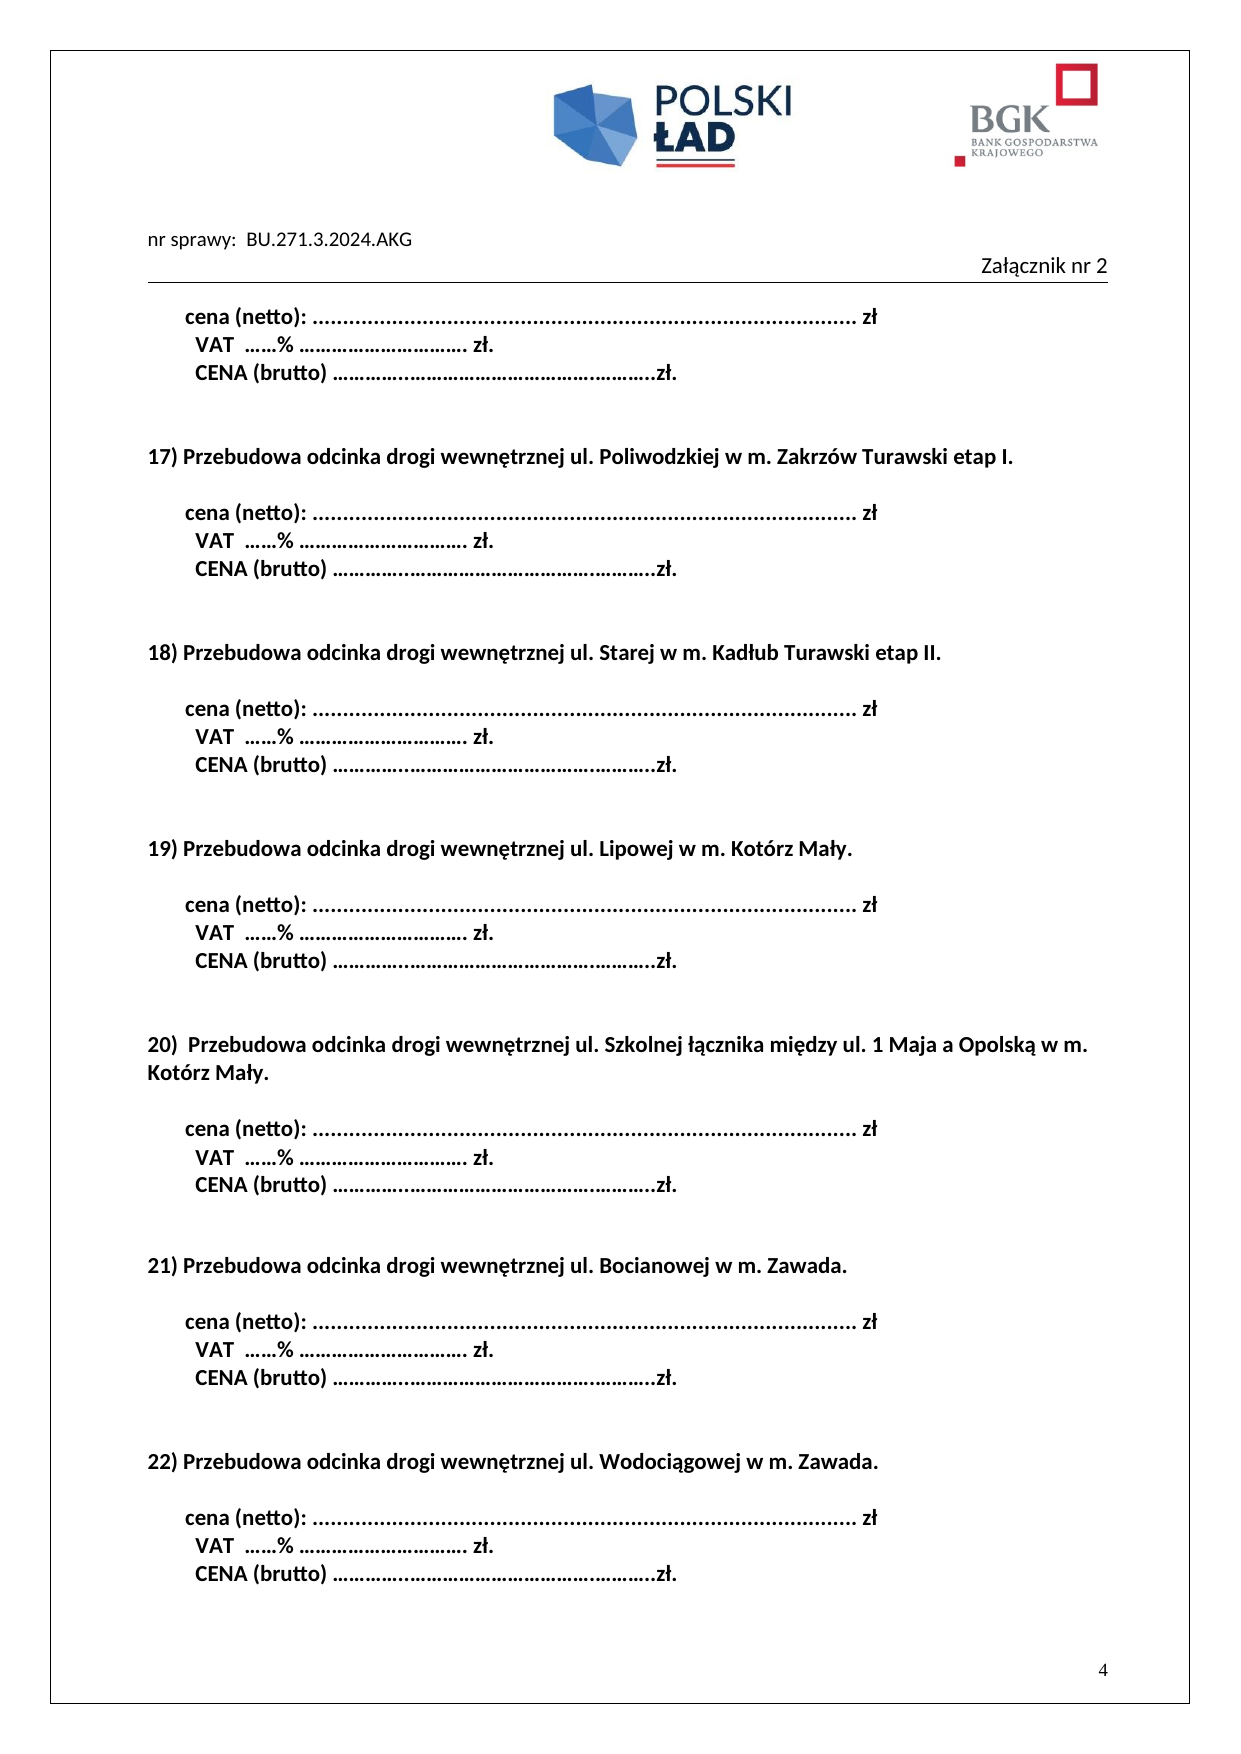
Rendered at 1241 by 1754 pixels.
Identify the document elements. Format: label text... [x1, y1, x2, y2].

text VAT ……% …………………………. zł. [185, 1531, 1108, 1559]
text VAT ……% …………………………. zł. [185, 330, 1108, 358]
text cena (netto): ......................................................................................... zł [185, 1503, 1108, 1531]
text cena (netto): ......................................................................................... zł [185, 1114, 1108, 1143]
text CENA (brutto) …………..…………………………….………..zł. [185, 1559, 1108, 1587]
text VAT ……% …………………………. zł. [185, 526, 1108, 554]
text VAT ……% …………………………. zł. [185, 1143, 1108, 1171]
text cena (netto): ......................................................................................... zł [185, 302, 1108, 330]
text cena (netto): ......................................................................................... zł [185, 694, 1108, 722]
text CENA (brutto) …………..…………………………….………..zł. [185, 554, 1108, 582]
text 17) Przebudowa odcinka drogi wewnętrznej ul. Poliwodzkiej w m. Zakrzów Turawski etap I. [147, 442, 1108, 470]
text 18) Przebudowa odcinka drogi wewnętrznej ul. Starej w m. Kadłub Turawski etap II. [147, 638, 1108, 666]
text 19) Przebudowa odcinka drogi wewnętrznej ul. Lipowej w m. Kotórz Mały. [147, 834, 1108, 862]
text VAT ……% …………………………. zł. [185, 1335, 1108, 1363]
text CENA (brutto) …………..…………………………….………..zł. [185, 1363, 1108, 1391]
text CENA (brutto) …………..…………………………….………..zł. [185, 946, 1108, 974]
text cena (netto): ......................................................................................... zł [185, 498, 1108, 526]
text CENA (brutto) …………..…………………………….………..zł. [185, 750, 1108, 778]
text CENA (brutto) …………..…………………………….………..zł. [185, 1171, 1108, 1199]
text 22) Przebudowa odcinka drogi wewnętrznej ul. Wodociągowej w m. Zawada. [147, 1447, 1108, 1475]
text 21) Przebudowa odcinka drogi wewnętrznej ul. Bocianowej w m. Zawada. [147, 1251, 1108, 1279]
text cena (netto): ......................................................................................... zł [185, 890, 1108, 918]
picture [546, 75, 800, 177]
text VAT ……% …………………………. zł. [185, 918, 1108, 946]
text cena (netto): ......................................................................................... zł [185, 1307, 1108, 1335]
text 20) Przebudowa odcinka drogi wewnętrznej ul. Szkolnej łącznika między ul. 1 Maja a Opolską w m. Kotórz Mały. [147, 1031, 1108, 1087]
picture [944, 53, 1108, 177]
text CENA (brutto) …………..…………………………….………..zł. [185, 358, 1108, 386]
text VAT ……% …………………………. zł. [185, 722, 1108, 750]
